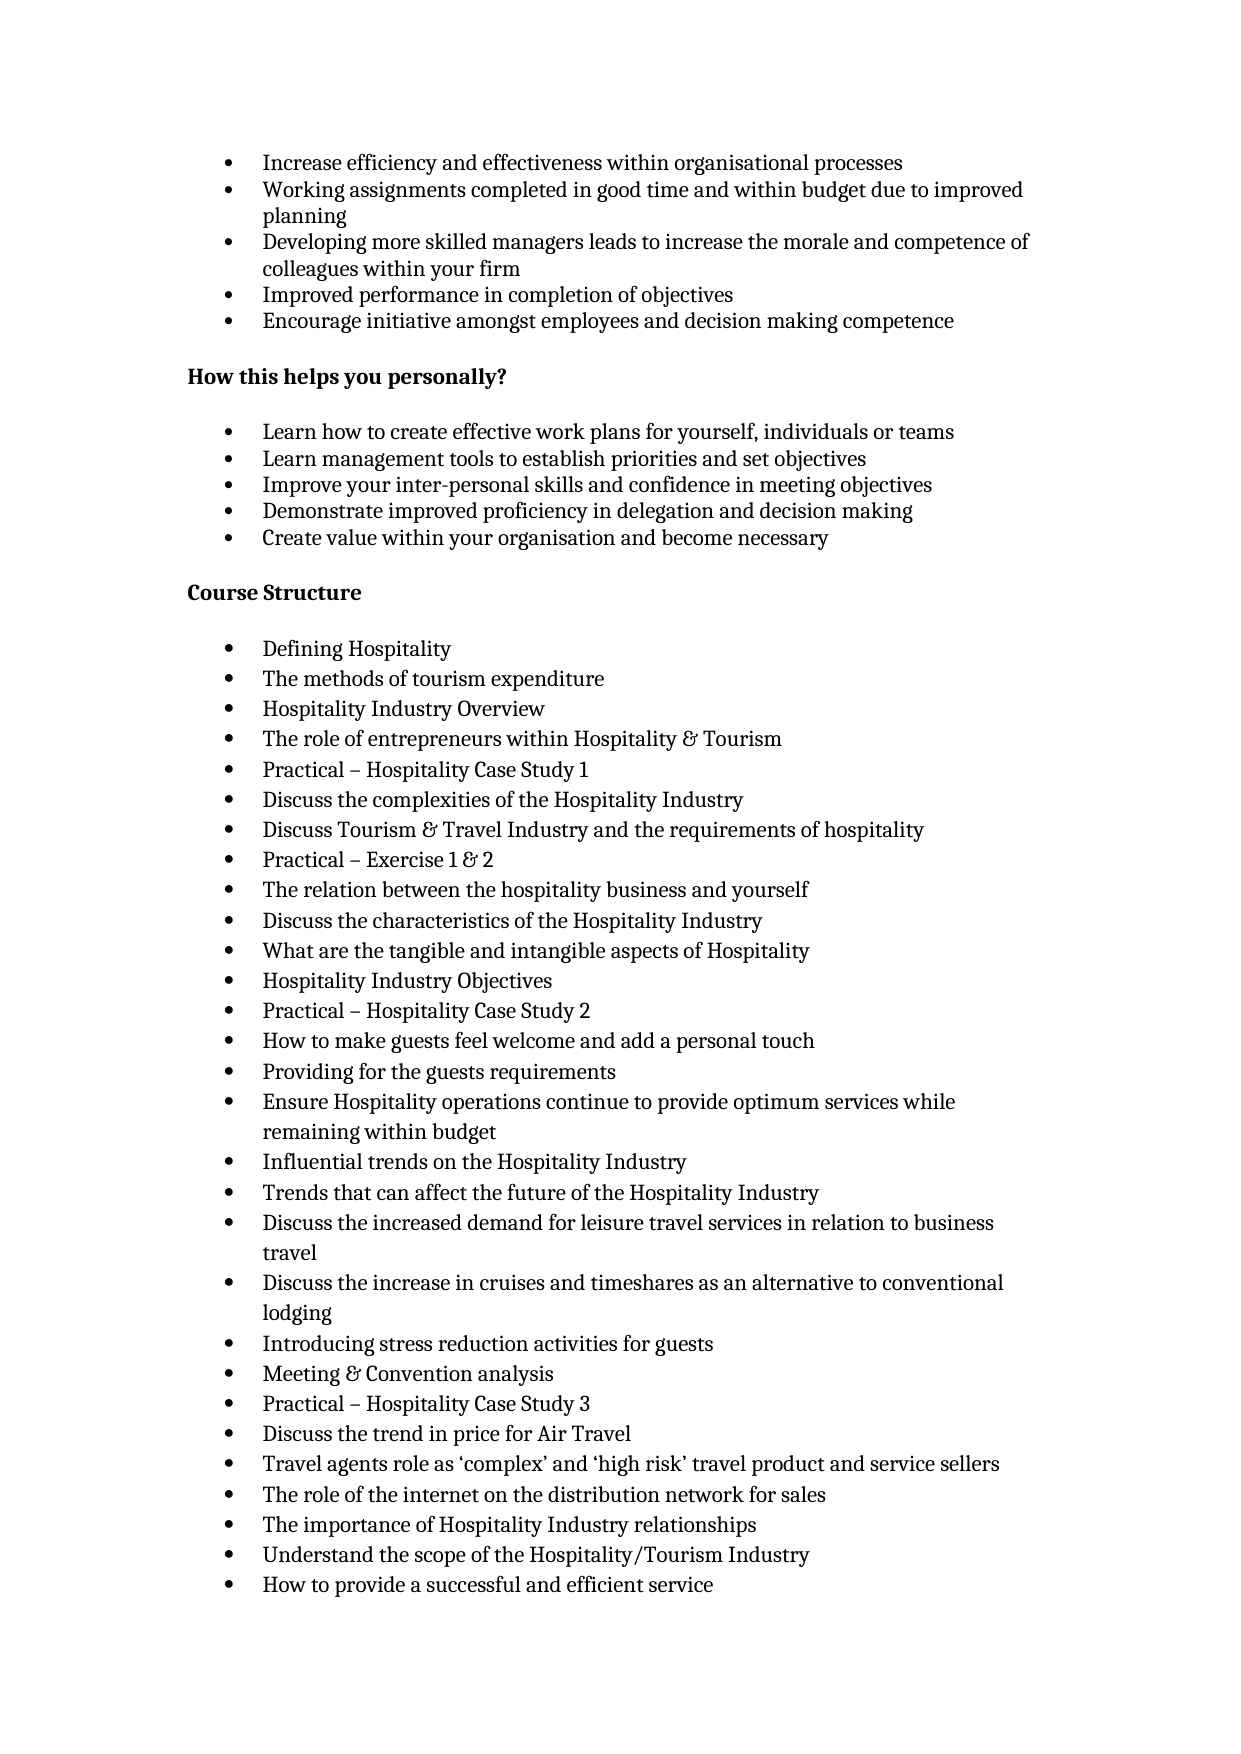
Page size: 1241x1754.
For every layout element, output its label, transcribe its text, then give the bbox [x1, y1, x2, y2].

list Ensure Hospitality operations continue to provide optimum services while remaining within budget [225, 1089, 1053, 1145]
list Meeting & Convention analysis [225, 1361, 1053, 1387]
list Trends that can affect the future of the Hospitality Industry [225, 1179, 1053, 1206]
list Understand the scope of the Hospitality/Tourism Industry [225, 1542, 1053, 1568]
list Improved performance in completion of objectives [225, 282, 1053, 308]
list Demonstrate improved proficiency in delegation and decision making [225, 498, 1053, 524]
list Practical – Hospitality Case Study 2 [225, 998, 1053, 1024]
list Practical – Hospitality Case Study 3 [225, 1391, 1053, 1417]
list The relation between the hospitality business and yourself [225, 877, 1053, 904]
list Working assignments completed in good time and within budget due to improved planning [225, 176, 1053, 229]
list Discuss the characteristics of the Hospitality Industry [225, 907, 1053, 934]
list Discuss the complexities of the Hospitality Industry [225, 787, 1053, 813]
subtitle How this helps you personally? [187, 364, 1053, 390]
list The role of the internet on the distribution network for sales [225, 1481, 1053, 1508]
list Practical – Hospitality Case Study 1 [225, 756, 1053, 783]
list Defining Hospitality [225, 636, 1053, 662]
list The importance of Hospitality Industry relationships [225, 1512, 1053, 1538]
list How to make guests feel welcome and add a personal touch [225, 1028, 1053, 1055]
list Influential trends on the Hospitality Industry [225, 1149, 1053, 1176]
list Discuss the increase in cruises and timeshares as an alternative to conventional lodging [225, 1270, 1053, 1327]
list The methods of tourism expenditure [225, 666, 1053, 692]
list Discuss the trend in price for Air Travel [225, 1421, 1053, 1447]
list Discuss the increased demand for leisure travel services in relation to business travel [225, 1209, 1053, 1266]
list Providing for the guests requirements [225, 1058, 1053, 1085]
list Learn management tools to establish priorities and set objectives [225, 446, 1053, 472]
list Increase efficiency and effectiveness within organisational processes [225, 150, 1053, 176]
list How to provide a successful and efficient service [225, 1572, 1053, 1598]
list Introducing stress reduction activities for guests [225, 1330, 1053, 1357]
list Hospitality Industry Overview [225, 696, 1053, 722]
list Hospitality Industry Objectives [225, 968, 1053, 994]
list What are the tangible and intangible aspects of Hospitality [225, 938, 1053, 964]
list Travel agents role as ‘complex’ and ‘high risk’ travel product and service sellers [225, 1451, 1053, 1478]
list Encourage initiative amongst employees and decision making competence [225, 308, 1053, 334]
list The role of entrepreneurs within Hospitality & Tourism [225, 726, 1053, 753]
list Create value within your organisation and become necessary [225, 524, 1053, 551]
list Discuss Tourism & Travel Industry and the requirements of hospitality [225, 817, 1053, 843]
list Developing more skilled managers leads to increase the morale and competence of colleagues within your firm [225, 229, 1053, 282]
list Improve your inter-personal skills and confidence in meeting objectives [225, 472, 1053, 498]
text Course Structure [187, 580, 1053, 606]
list Learn how to create effective work plans for yourself, individuals or teams [225, 419, 1053, 446]
list Practical – Exercise 1 & 2 [225, 847, 1053, 873]
